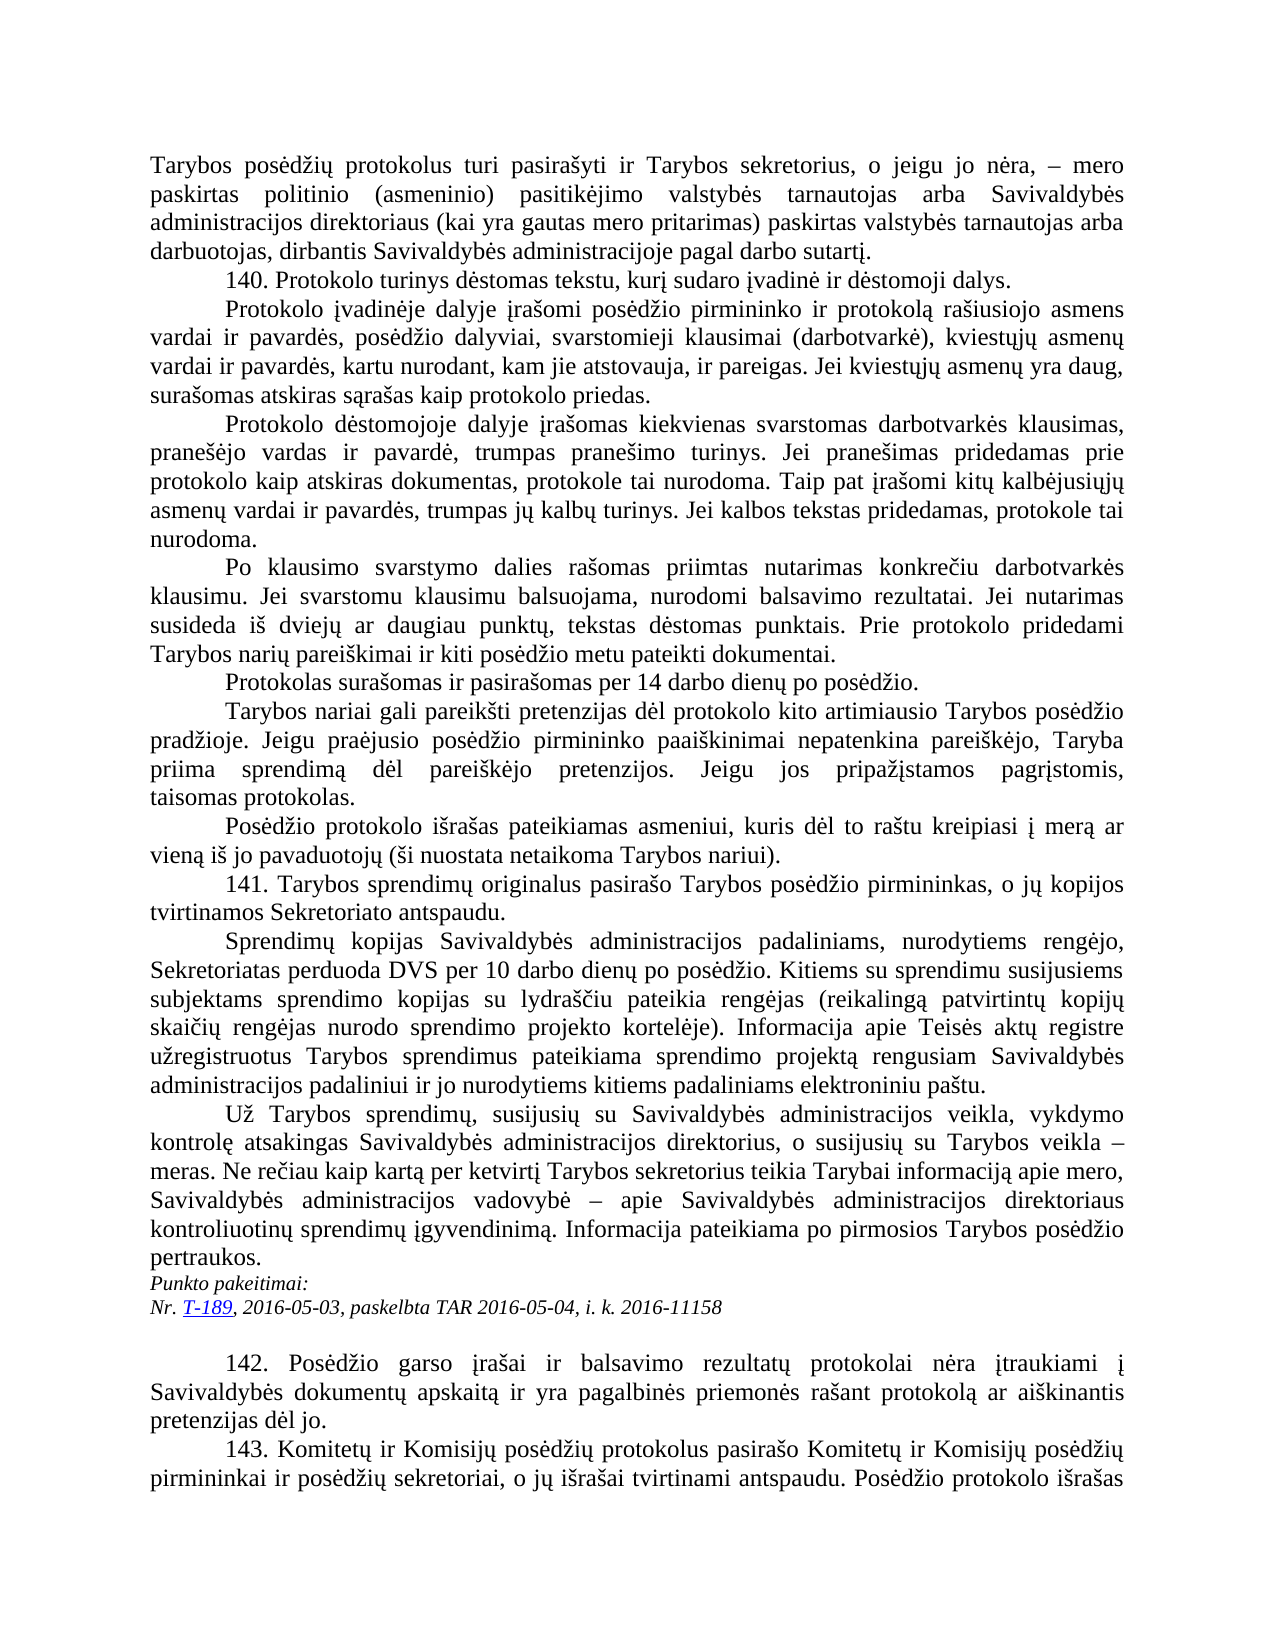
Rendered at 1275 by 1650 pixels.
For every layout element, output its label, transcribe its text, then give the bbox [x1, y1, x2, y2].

text Protokolo įvadinėje dalyje įrašomi posėdžio pirmininko ir protokolą rašiusiojo asmens vardai ir pavardės, posėdžio dalyviai, svarstomieji klausimai (darbotvarkė), kviestųjų asmenų vardai ir pavardės, kartu nurodant, kam jie atstovauja, ir pareigas. Jei kviestųjų asmenų yra daug, surašomas atskiras sąrašas kaip protokolo priedas. [150, 294, 1125, 409]
text 142. Posėdžio garso įrašai ir balsavimo rezultatų protokolai nėra įtraukiami į Savivaldybės dokumentų apskaitą ir yra pagalbinės priemonės rašant protokolą ar aiškinantis pretenzijas dėl jo. [150, 1348, 1125, 1434]
text Protokolo dėstomojoje dalyje įrašomas kiekvienas svarstomas darbotvarkės klausimas, pranešėjo vardas ir pavardė, trumpas pranešimo turinys. Jei pranešimas pridedamas prie protokolo kaip atskiras dokumentas, protokole tai nurodoma. Taip pat įrašomi kitų kalbėjusiųjų asmenų vardai ir pavardės, trumpas jų kalbų turinys. Jei kalbos tekstas pridedamas, protokole tai nurodoma. [150, 409, 1125, 552]
text Tarybos nariai gali pareikšti pretenzijas dėl protokolo kito artimiausio Tarybos posėdžio pradžioje. Jeigu praėjusio posėdžio pirmininko paaiškinimai nepatenkina pareiškėjo, Taryba priima sprendimą dėl pareiškėjo pretenzijos. Jeigu jos pripažįstamos pagrįstomis, taisomas protokolas. [150, 696, 1125, 811]
text 141. Tarybos sprendimų originalus pasirašo Tarybos posėdžio pirmininkas, o jų kopijos tvirtinamos Sekretoriato antspaudu. [150, 869, 1125, 926]
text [150, 1434, 1125, 1492]
text 140. Protokolo turinys dėstomas tekstu, kurį sudaro įvadinė ir dėstomoji dalys. [150, 265, 1125, 294]
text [150, 150, 1125, 265]
text Sprendimų kopijas Savivaldybės administracijos padaliniams, nurodytiems rengėjo, Sekretoriatas perduoda DVS per 10 darbo dienų po posėdžio. Kitiems su sprendimu susijusiems subjektams sprendimo kopijas su lydraščiu pateikia rengėjas (reikalingą patvirtintų kopijų skaičių rengėjas nurodo sprendimo projekto kortelėje). Informacija apie Teisės aktų registre užregistruotus Tarybos sprendimus pateikiama sprendimo projektą rengusiam Savivaldybės administracijos padaliniui ir jo nurodytiems kitiems padaliniams elektroniniu paštu. [150, 926, 1125, 1099]
text Protokolas surašomas ir pasirašomas per 14 darbo dienų po posėdžio. [150, 667, 1125, 696]
text Po klausimo svarstymo dalies rašomas priimtas nutarimas konkrečiu darbotvarkės klausimu. Jei svarstomu klausimu balsuojama, nurodomi balsavimo rezultatai. Jei nutarimas susideda iš dviejų ar daugiau punktų, tekstas dėstomas punktais. Prie protokolo pridedami Tarybos narių pareiškimai ir kiti posėdžio metu pateikti dokumentai. [150, 552, 1125, 667]
text Už Tarybos sprendimų, susijusių su Savivaldybės administracijos veikla, vykdymo kontrolę atsakingas Savivaldybės administracijos direktorius, o susijusių su Tarybos veikla – meras. Ne rečiau kaip kartą per ketvirtį Tarybos sekretorius teikia Tarybai informaciją apie mero, Savivaldybės administracijos vadovybė – apie Savivaldybės administracijos direktoriaus kontroliuotinų sprendimų įgyvendinimą. Informacija pateikiama po pirmosios Tarybos posėdžio pertraukos. [150, 1099, 1125, 1271]
text Posėdžio protokolo išrašas pateikiamas asmeniui, kuris dėl to raštu kreipiasi į merą ar vieną iš jo pavaduotojų (ši nuostata netaikoma Tarybos nariui). [150, 811, 1125, 869]
text Nr. T-189, 2016-05-03, paskelbta TAR 2016-05-04, i. k. 2016-11158 [150, 1295, 1125, 1319]
text Punkto pakeitimai: [150, 1271, 1125, 1295]
